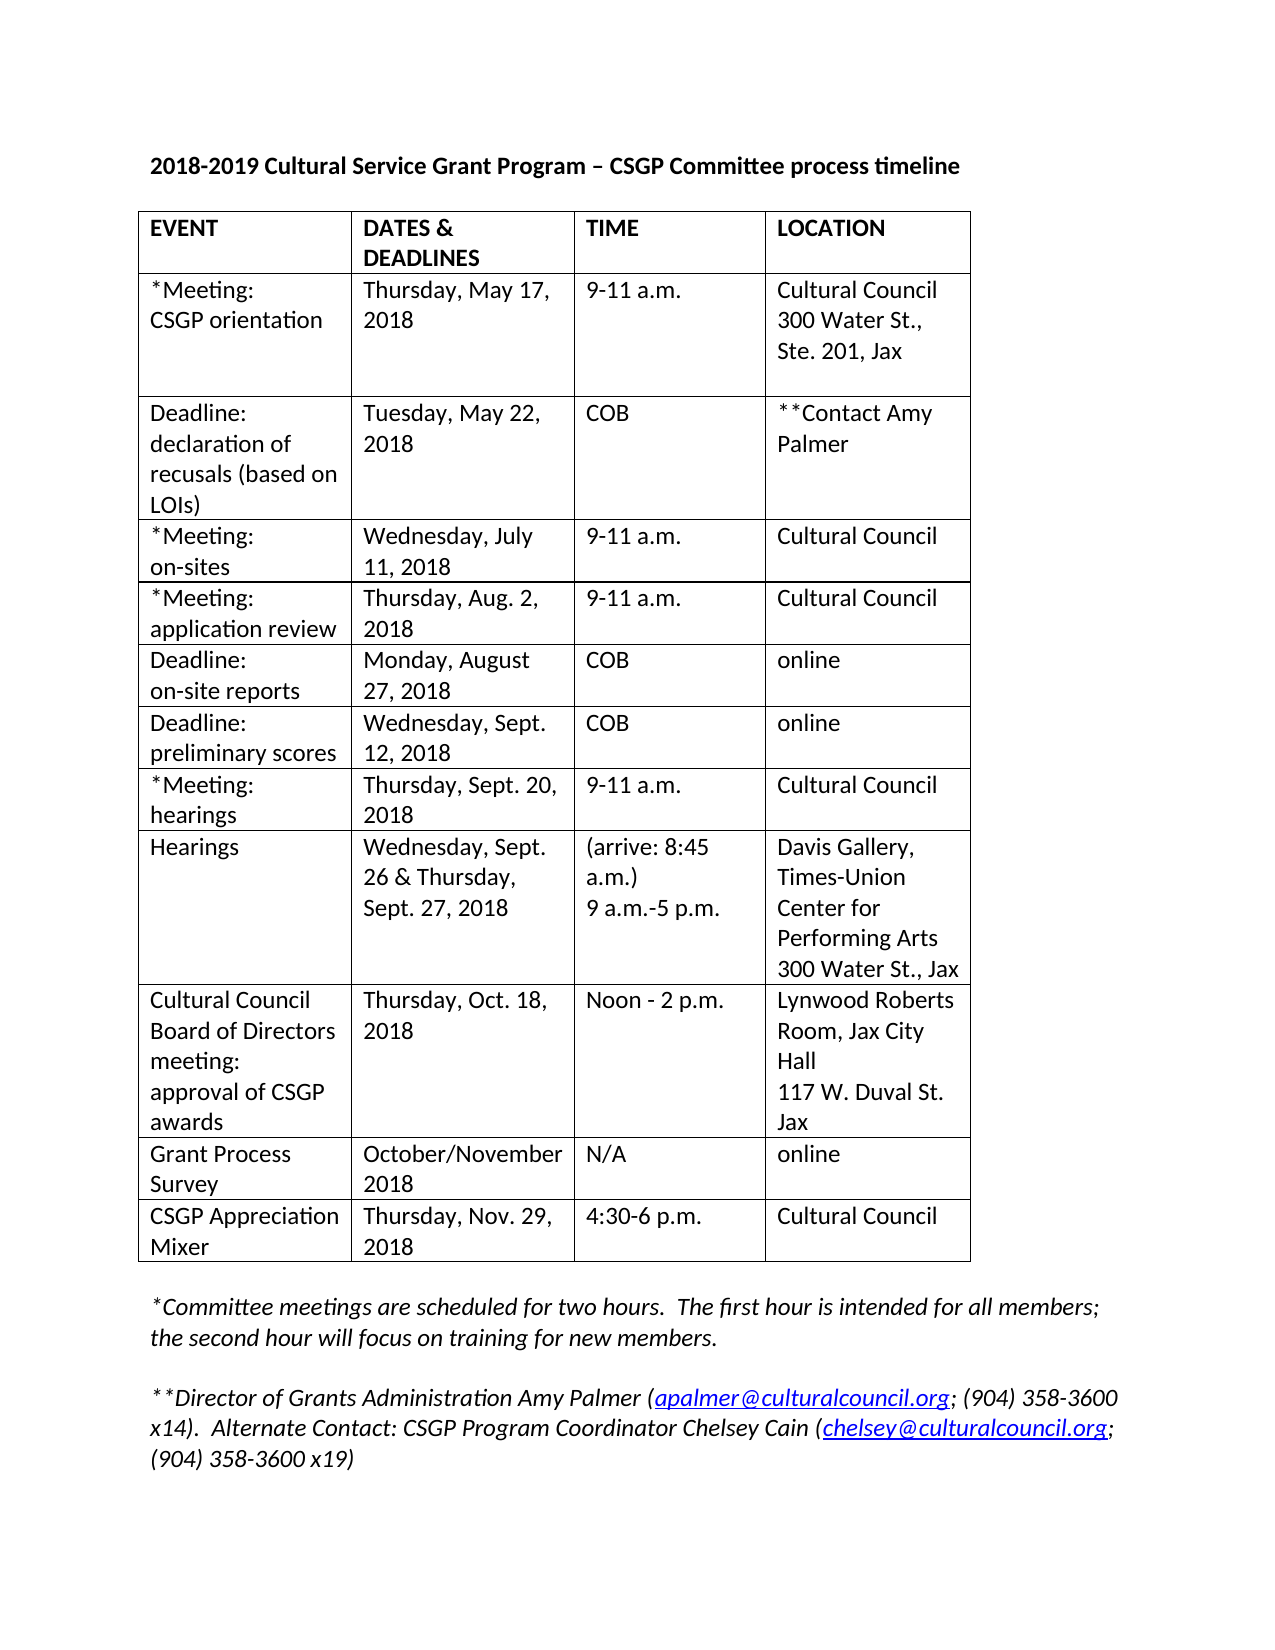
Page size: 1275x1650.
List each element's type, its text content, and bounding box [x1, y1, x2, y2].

table_cell Cultural Council [766, 583, 970, 643]
table_cell Tuesday, May 22, 2018 [352, 397, 574, 519]
table_cell 9-11 a.m. [575, 520, 765, 581]
table_cell Cultural Council [766, 1200, 970, 1261]
table_cell *Meeting: hearings [139, 769, 351, 830]
table_cell 4:30-6 p.m. [575, 1200, 765, 1261]
table_cell online [766, 645, 970, 706]
table_cell Deadline: declaration of recusals (based on LOIs) [139, 397, 351, 519]
table_cell Thursday, May 17, 2018 [352, 274, 574, 396]
table_cell Wednesday, Sept. 26 & Thursday, Sept. 27, 2018 [352, 831, 574, 983]
table_cell COB [575, 645, 765, 706]
text **Director of Grants Administration Amy Palmer (apalmer@culturalcouncil.org; (904) 358-3600 x14). Alternate Contact: CSGP Program Coordinator Chelsey Cain (chelsey@culturalcouncil.org; (904) 358-3600 x19) [150, 1382, 1125, 1473]
table_cell COB [575, 707, 765, 768]
table_cell Lynwood Roberts Room, Jax City Hall 117 W. Duval St. Jax [766, 985, 970, 1137]
table_cell Monday, August 27, 2018 [352, 645, 574, 706]
table_cell N/A [575, 1138, 765, 1199]
table_cell Thursday, Nov. 29, 2018 [352, 1200, 574, 1261]
table_cell COB [575, 397, 765, 519]
table_header LOCATION [766, 212, 970, 273]
table_cell Noon - 2 p.m. [575, 985, 765, 1137]
table_cell (arrive: 8:45 a.m.) 9 a.m.-5 p.m. [575, 831, 765, 983]
table_cell Wednesday, July 11, 2018 [352, 520, 574, 581]
table_cell CSGP Appreciation Mixer [139, 1200, 351, 1261]
table_header DATES & DEADLINES [352, 212, 574, 273]
table_cell Grant Process Survey [139, 1138, 351, 1199]
table_cell Hearings [139, 831, 351, 983]
table_cell Thursday, Aug. 2, 2018 [352, 583, 574, 643]
table_cell *Meeting: on-sites [139, 520, 351, 581]
table_cell online [766, 1138, 970, 1199]
table_cell Thursday, Sept. 20, 2018 [352, 769, 574, 830]
table_cell Thursday, Oct. 18, 2018 [352, 985, 574, 1137]
table_header TIME [575, 212, 765, 273]
table_cell Davis Gallery, Times-Union Center for Performing Arts 300 Water St., Jax [766, 831, 970, 983]
table_cell Deadline: on-site reports [139, 645, 351, 706]
table_cell 9-11 a.m. [575, 583, 765, 643]
text 2018-2019 Cultural Service Grant Program – CSGP Committee process timeline [150, 150, 1125, 181]
text *Committee meetings are scheduled for two hours. The first hour is intended for all members; the second hour will focus on training for new members. [150, 1291, 1125, 1352]
table_cell Wednesday, Sept. 12, 2018 [352, 707, 574, 768]
table_cell 9-11 a.m. [575, 274, 765, 396]
table_cell Cultural Council Board of Directors meeting: approval of CSGP awards [139, 985, 351, 1137]
table_cell **Contact Amy Palmer [766, 397, 970, 519]
table_cell Cultural Council 300 Water St., Ste. 201, Jax [766, 274, 970, 396]
table_cell *Meeting: CSGP orientation [139, 274, 351, 396]
table_cell *Meeting: application review [139, 583, 351, 643]
table_cell Cultural Council [766, 769, 970, 830]
table_header EVENT [139, 212, 351, 273]
table_cell Deadline: preliminary scores [139, 707, 351, 768]
table_cell 9-11 a.m. [575, 769, 765, 830]
table_cell online [766, 707, 970, 768]
table_cell Cultural Council [766, 520, 970, 581]
table_cell October/November 2018 [352, 1138, 574, 1199]
